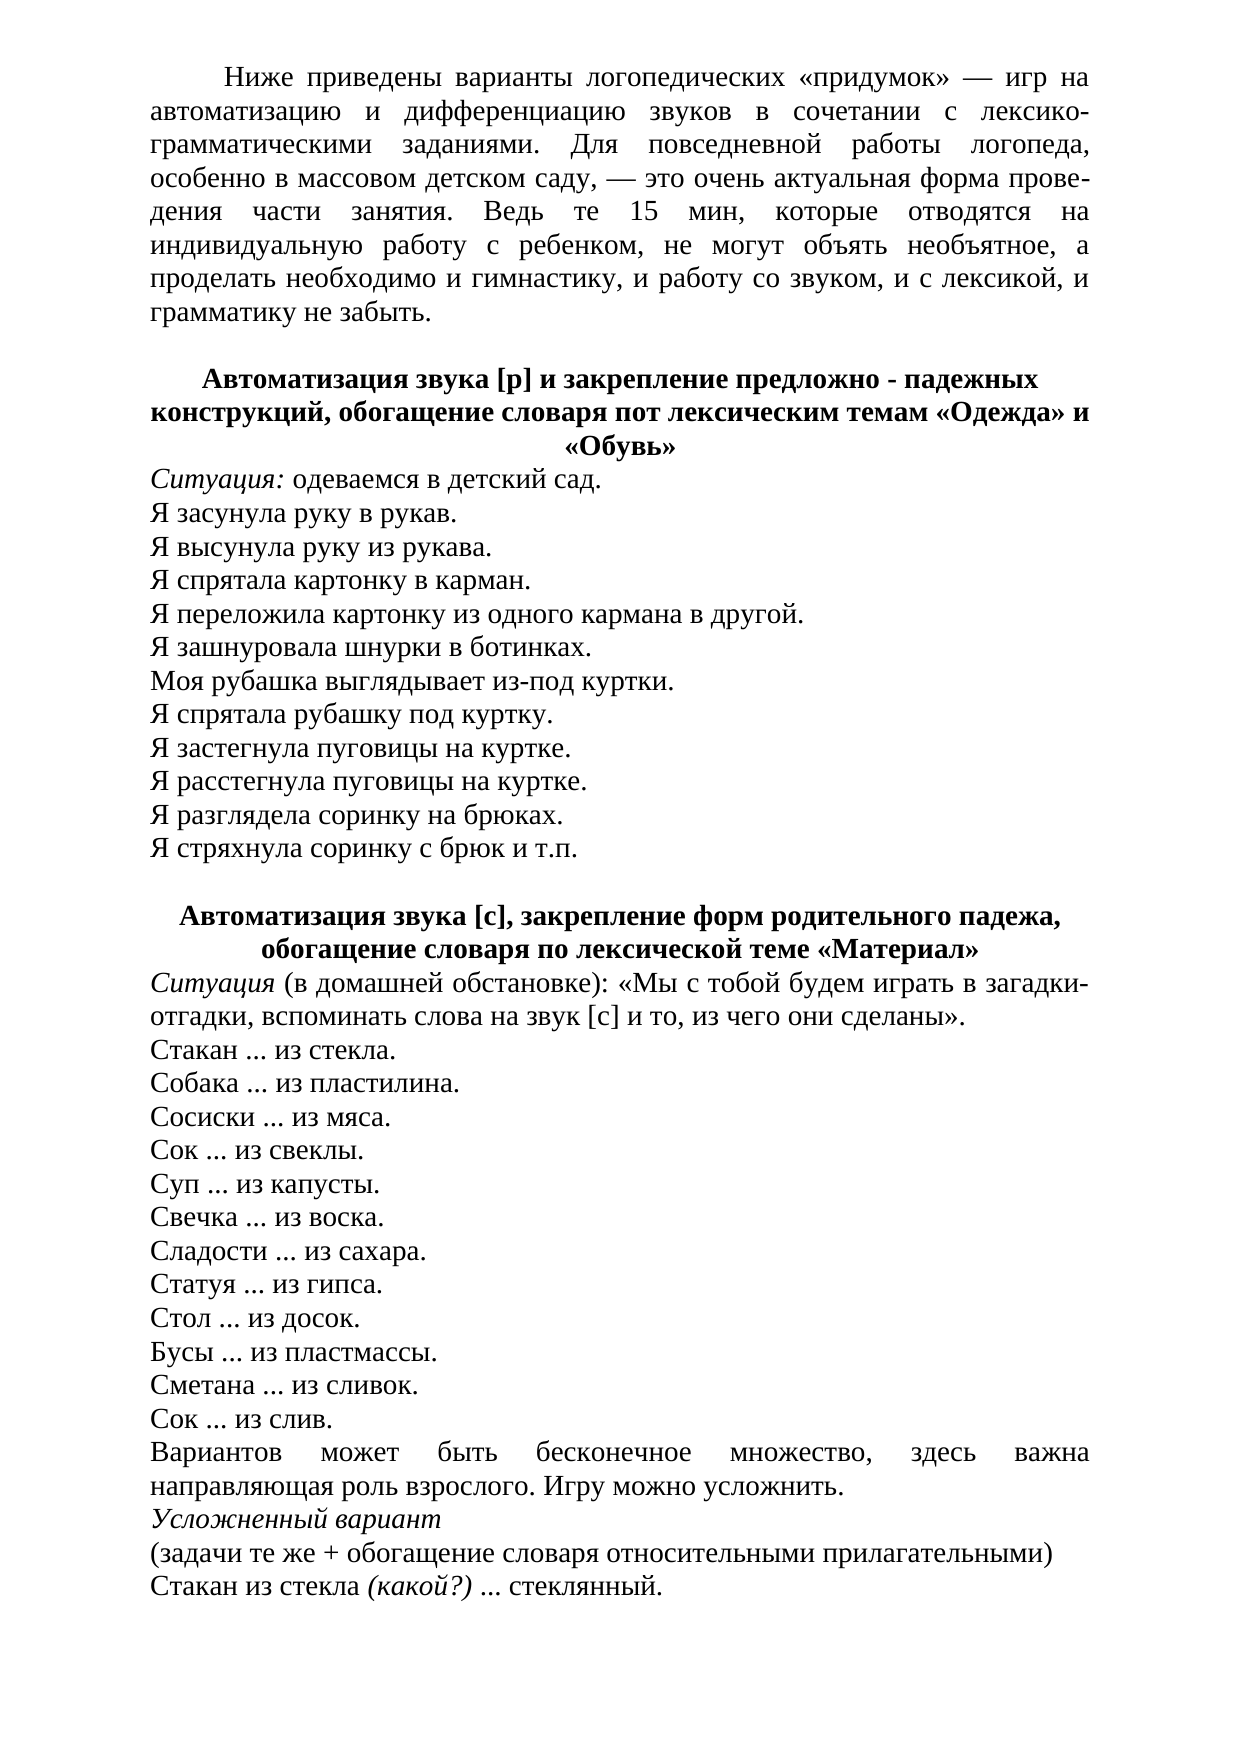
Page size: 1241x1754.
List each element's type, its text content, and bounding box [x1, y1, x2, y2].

text Я застегнула пуговицы на куртке. [150, 730, 1090, 763]
text Сок ... из свеклы. [150, 1132, 1090, 1166]
text Сметана ... из сливок. [150, 1367, 1090, 1401]
text Я спрятала картонку в карман. [150, 562, 1090, 596]
text Автоматизация звука [р] и закрепление предложно - падежных конструкций, обогащение словаря пот лексическим темам «Одежда» и «Обувь» [150, 361, 1090, 462]
text Стакан ... из стекла. [150, 1032, 1090, 1065]
text Стол ... из досок. [150, 1300, 1090, 1334]
text Я разглядела соринку на брюках. [150, 797, 1090, 831]
text Автоматизация звука [с], закрепление форм родительного падежа, обогащение словаря по лексической теме «Материал» [150, 898, 1090, 965]
text Я засунула руку в рукав. [150, 495, 1090, 529]
text Бусы ... из пластмассы. [150, 1334, 1090, 1367]
text Собака ... из пластилина. [150, 1065, 1090, 1099]
text Усложненный вариант [150, 1501, 1090, 1535]
text Суп ... из капусты. [150, 1166, 1090, 1199]
text Вариантов может быть бесконечное множество, здесь важна направляющая роль взрослого. Игру можно усложнить. [150, 1434, 1090, 1501]
text Я зашнуровала шнурки в ботинках. [150, 629, 1090, 663]
text Я спрятала рубашку под куртку. [150, 696, 1090, 730]
text Ниже приведены варианты логопедических «придумок» — игр на автоматизацию и дифференциацию звуков в сочетании с лексико-грамматическими заданиями. Для повседневной работы логопеда, особенно в массовом детском саду, — это очень актуальная форма проведения части занятия. Ведь те 15 мин, которые отводятся на индивидуальную работу с ребенком, не могут объять необъятное, а проделать необходимо и гимнастику, и работу со звуком, и с лексикой, и грамматику не забыть. [150, 59, 1090, 327]
text Я высунула руку из рукава. [150, 529, 1090, 562]
text Стакан из стекла (какой?) ... стеклянный. [150, 1568, 1090, 1602]
text Ситуация (в домашней обстановке): «Мы с тобой будем играть в загадки-отгадки, вспоминать слова на звук [с] и то, из чего они сделаны». [150, 965, 1090, 1032]
text Ситуация: одеваемся в детский сад. [150, 462, 1090, 495]
text Моя рубашка выглядывает из-под куртки. [150, 663, 1090, 696]
text Сладости ... из сахара. [150, 1233, 1090, 1267]
text Статуя ... из гипса. [150, 1267, 1090, 1300]
text Сосиски ... из мяса. [150, 1099, 1090, 1132]
text Я стряхнула соринку с брюк и т.п. [150, 831, 1090, 864]
text Сок ... из слив. [150, 1401, 1090, 1434]
text Я переложила картонку из одного кармана в другой. [150, 596, 1090, 629]
text (задачи те же + обогащение словаря относительными прилагательными) [150, 1535, 1090, 1568]
text Я расстегнула пуговицы на куртке. [150, 763, 1090, 797]
text Свечка ... из воска. [150, 1199, 1090, 1233]
